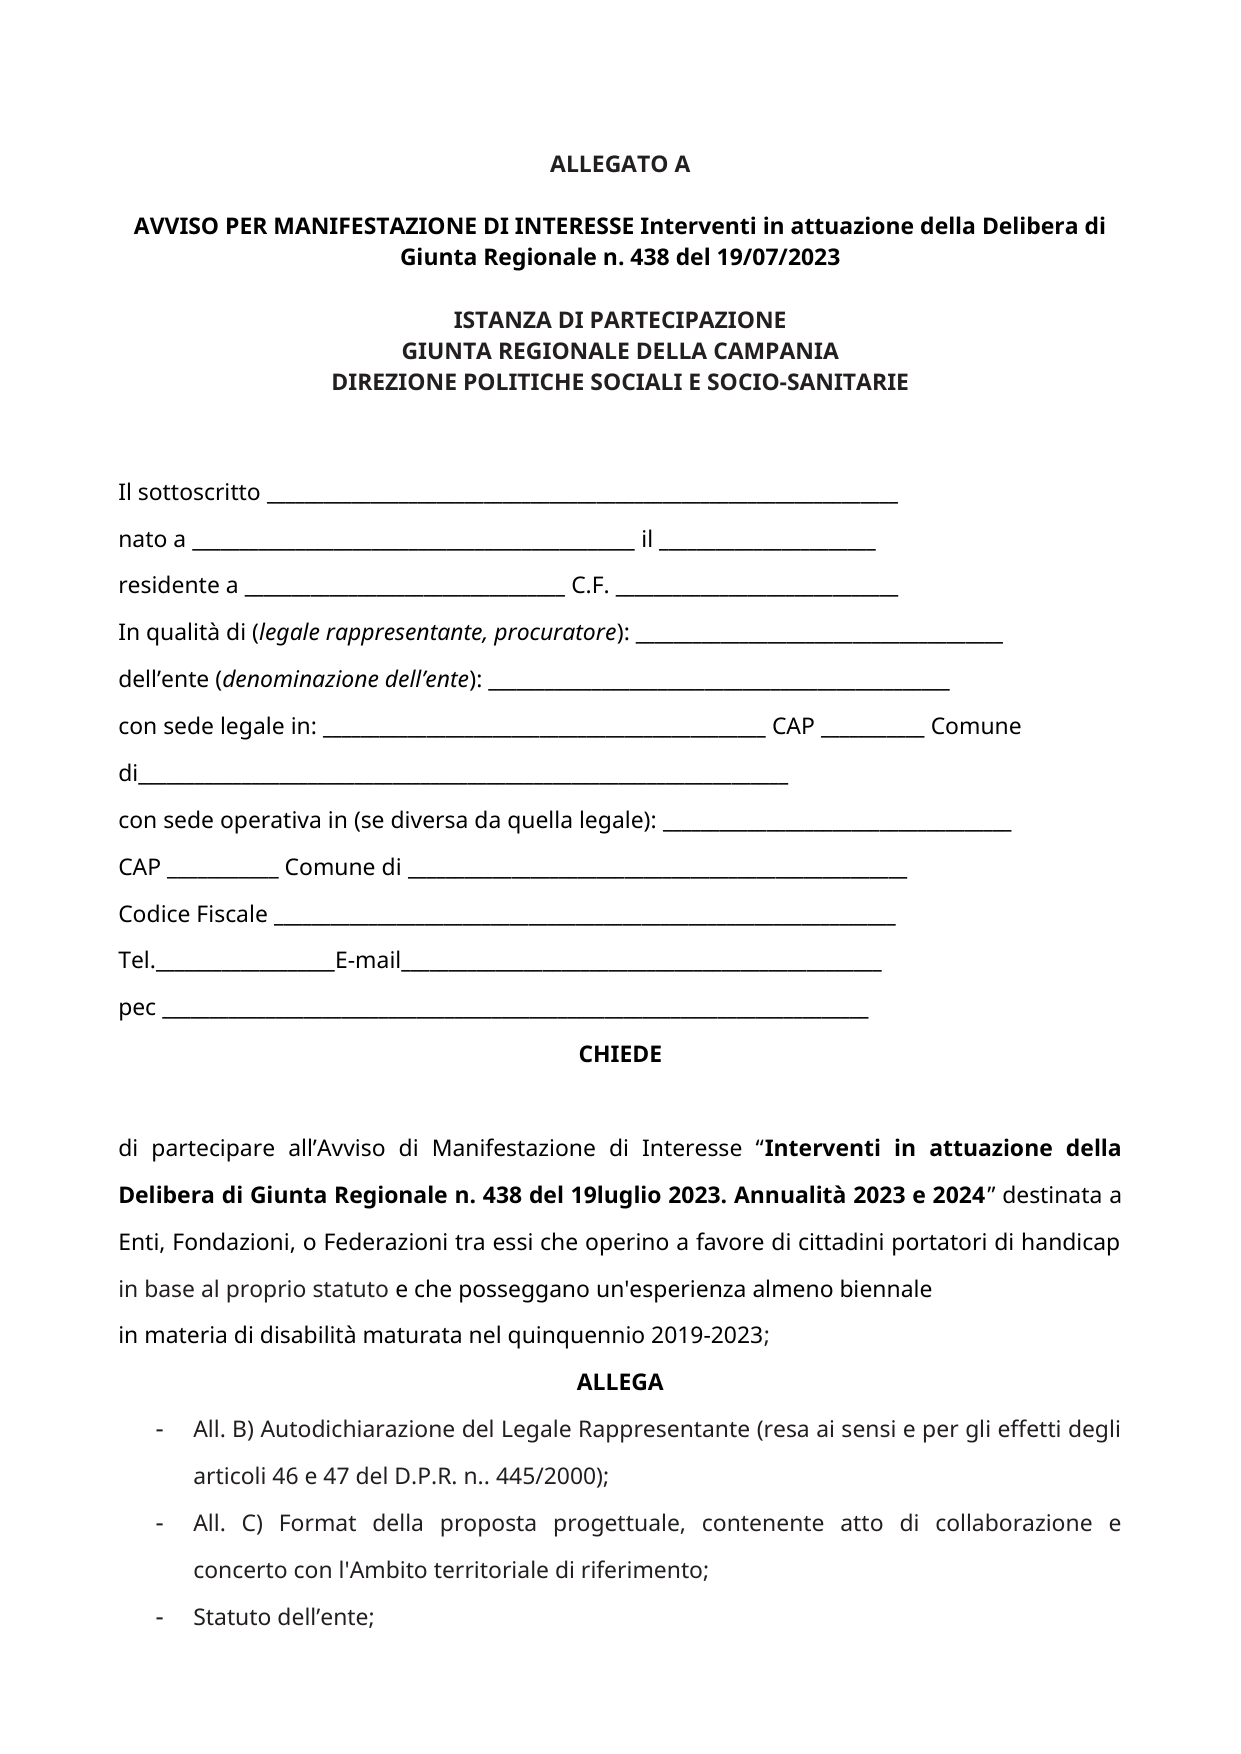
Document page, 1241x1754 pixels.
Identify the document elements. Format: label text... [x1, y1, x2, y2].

text ALLEGATO A [118, 148, 1122, 179]
list Statuto dell’ente; [156, 1601, 1122, 1632]
text di partecipare all’Avviso di Manifestazione di Interesse “Interventi in attuazione della Delibera di Giunta Regionale n. 438 del 19luglio 2023. Annualità 2023 e 2024” destinata a Enti, Fondazioni, o Federazioni tra essi che operino a favore di cittadini portatori di handicap in base al proprio statuto e che posseggano un'esperienza almeno biennale [118, 1132, 1122, 1304]
text GIUNTA REGIONALE DELLA CAMPANIA [118, 335, 1122, 366]
text Il sottoscritto ___________________________________________________________________ [118, 476, 1122, 507]
text pec ___________________________________________________________________________ [118, 991, 1122, 1023]
text con sede operativa in (se diversa da quella legale): _____________________________________ [118, 804, 1122, 835]
text CAP ___________ Comune di _____________________________________________________ [118, 851, 1122, 882]
text ALLEGA [118, 1366, 1122, 1398]
text Giunta Regionale n. 438 del 19/07/2023 [118, 241, 1122, 273]
text CHIEDE [118, 1038, 1122, 1069]
text in materia di disabilità maturata nel quinquennio 2019-2023; [118, 1319, 1122, 1351]
list All. B) Autodichiarazione del Legale Rappresentante (resa ai sensi e per gli effetti degli articoli 46 e 47 del D.P.R. n.. 445/2000); [156, 1413, 1122, 1491]
text In qualità di (legale rappresentante, procuratore): _______________________________________ [118, 616, 1122, 648]
text nato a _______________________________________________ il _______________________ [118, 523, 1122, 554]
text AVVISO PER MANIFESTAZIONE DI INTERESSE Interventi in attuazione della Delibera di [118, 210, 1122, 241]
text DIREZIONE POLITICHE SOCIALI E SOCIO-SANITARIE [118, 366, 1122, 398]
text Tel.___________________E-mail___________________________________________________ [118, 944, 1122, 976]
list All. C) Format della proposta progettuale, contenente atto di collaborazione e concerto con l'Ambito territoriale di riferimento; [156, 1507, 1122, 1585]
text residente a __________________________________ C.F. ______________________________ [118, 569, 1122, 601]
text con sede legale in: _______________________________________________ CAP ___________ Comune di_____________________________________________________________________ [118, 710, 1122, 788]
text ISTANZA DI PARTECIPAZIONE [118, 304, 1122, 335]
text Codice Fiscale __________________________________________________________________ [118, 898, 1122, 929]
text dell’ente (denominazione dell’ente): _________________________________________________ [118, 663, 1122, 694]
